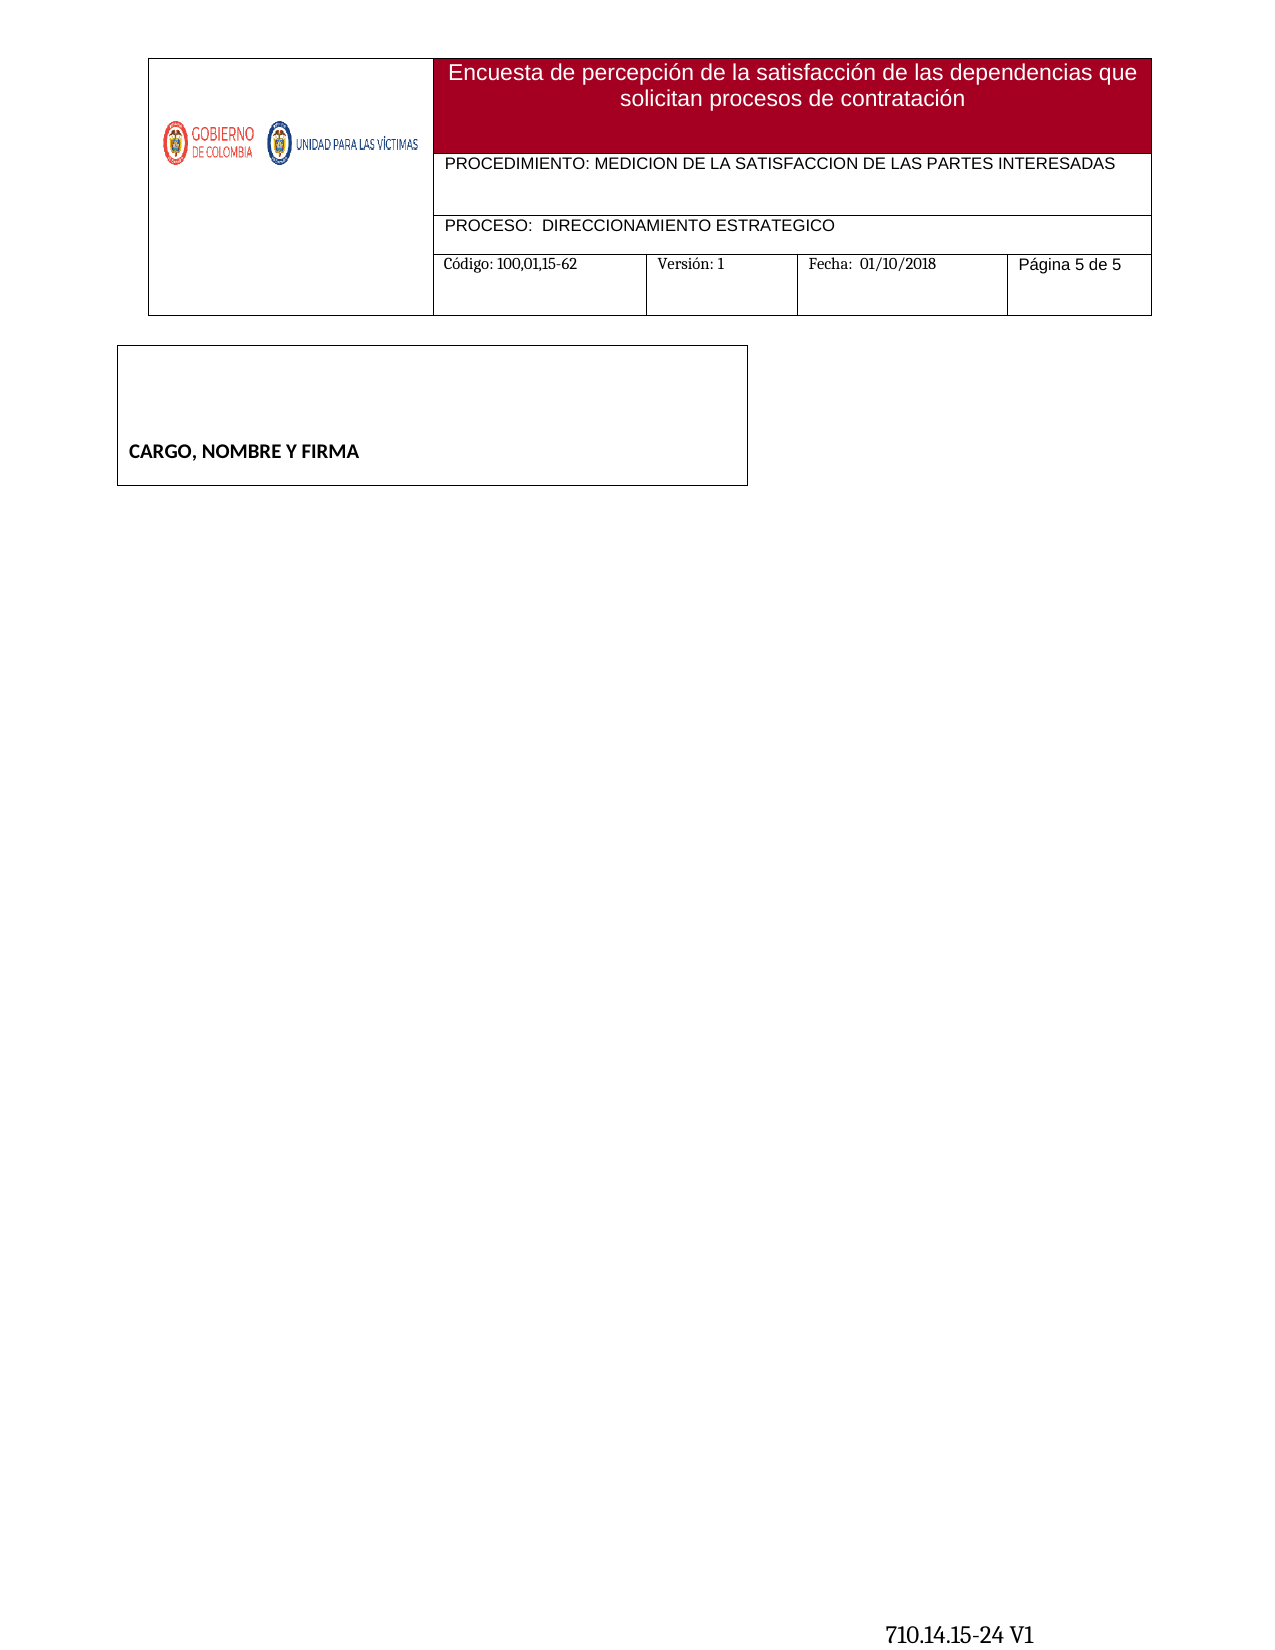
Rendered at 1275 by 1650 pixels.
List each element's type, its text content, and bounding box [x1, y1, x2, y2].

picture [159, 98, 422, 183]
table_header CARGO, NOMBRE Y FIRMA [118, 346, 747, 485]
